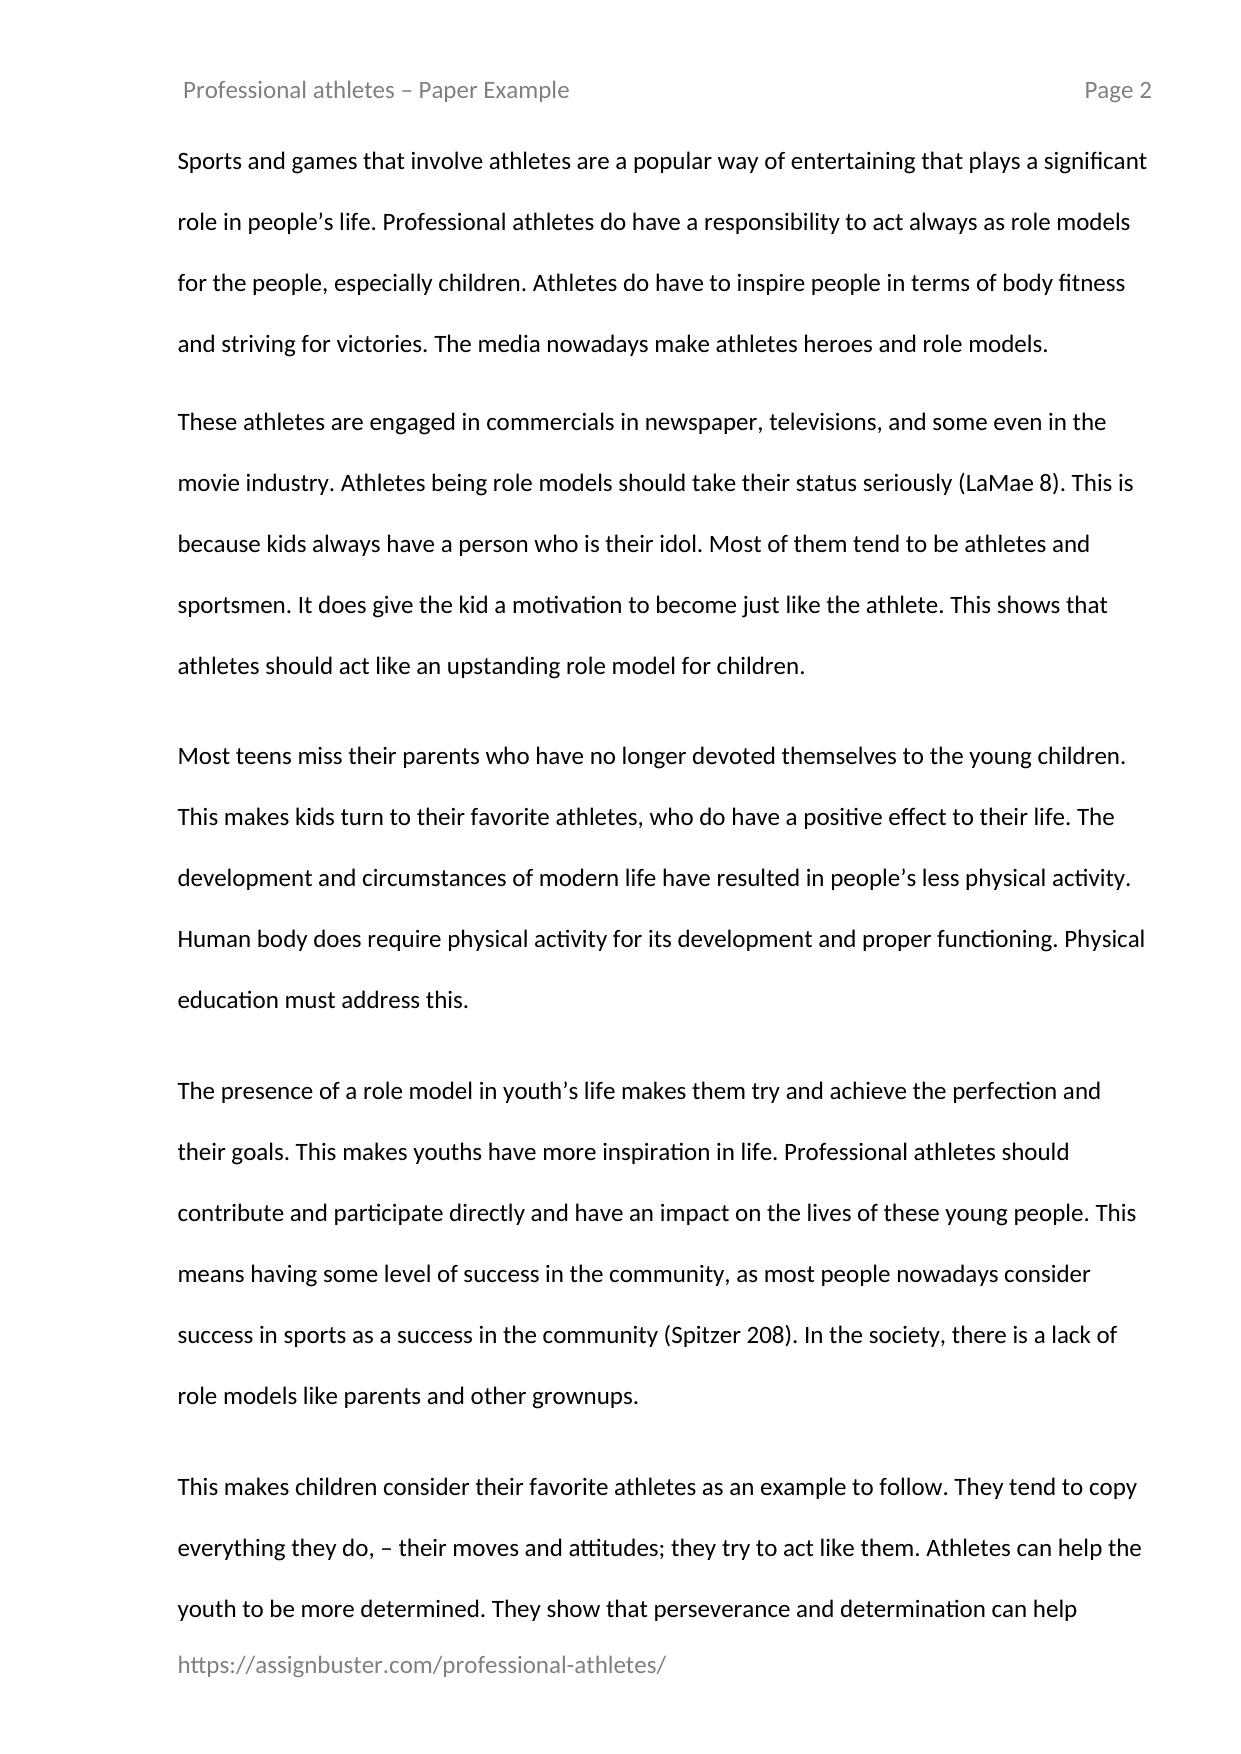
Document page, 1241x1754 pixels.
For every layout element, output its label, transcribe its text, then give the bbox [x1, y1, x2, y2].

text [177, 1471, 1152, 1623]
text Most teens miss their parents who have no longer devoted themselves to the young children. This makes kids turn to their favorite athletes, who do have a positive effect to their life. The development and circumstances of modern life have resulted in people’s less physical activity. Human body does require physical activity for its development and proper functioning. Physical education must address this. [177, 741, 1152, 1015]
text These athletes are engaged in commercials in newspaper, televisions, and some even in the movie industry. Athletes being role models should take their status seriously (LaMae 8). This is because kids always have a person who is their idol. Most of them tend to be athletes and sportsmen. It does give the kid a motivation to become just like the athlete. This shows that athletes should act like an upstanding role model for children. [177, 406, 1152, 681]
text Sports and games that involve athletes are a popular way of entertaining that plays a significant role in people’s life. Professional athletes do have a responsibility to act always as role models for the people, especially children. Athletes do have to inspire people in terms of body fitness and striving for victories. The media nowadays make athletes heroes and role models. [177, 145, 1152, 359]
text The presence of a role model in youth’s life makes them try and achieve the perfection and their goals. This makes youths have more inspiration in life. Professional athletes should contribute and participate directly and have an impact on the lives of these young people. This means having some level of success in the community, as most people nowadays consider success in sports as a success in the community (Spitzer 208). In the society, there is a lack of role models like parents and other grownups. [177, 1075, 1152, 1411]
